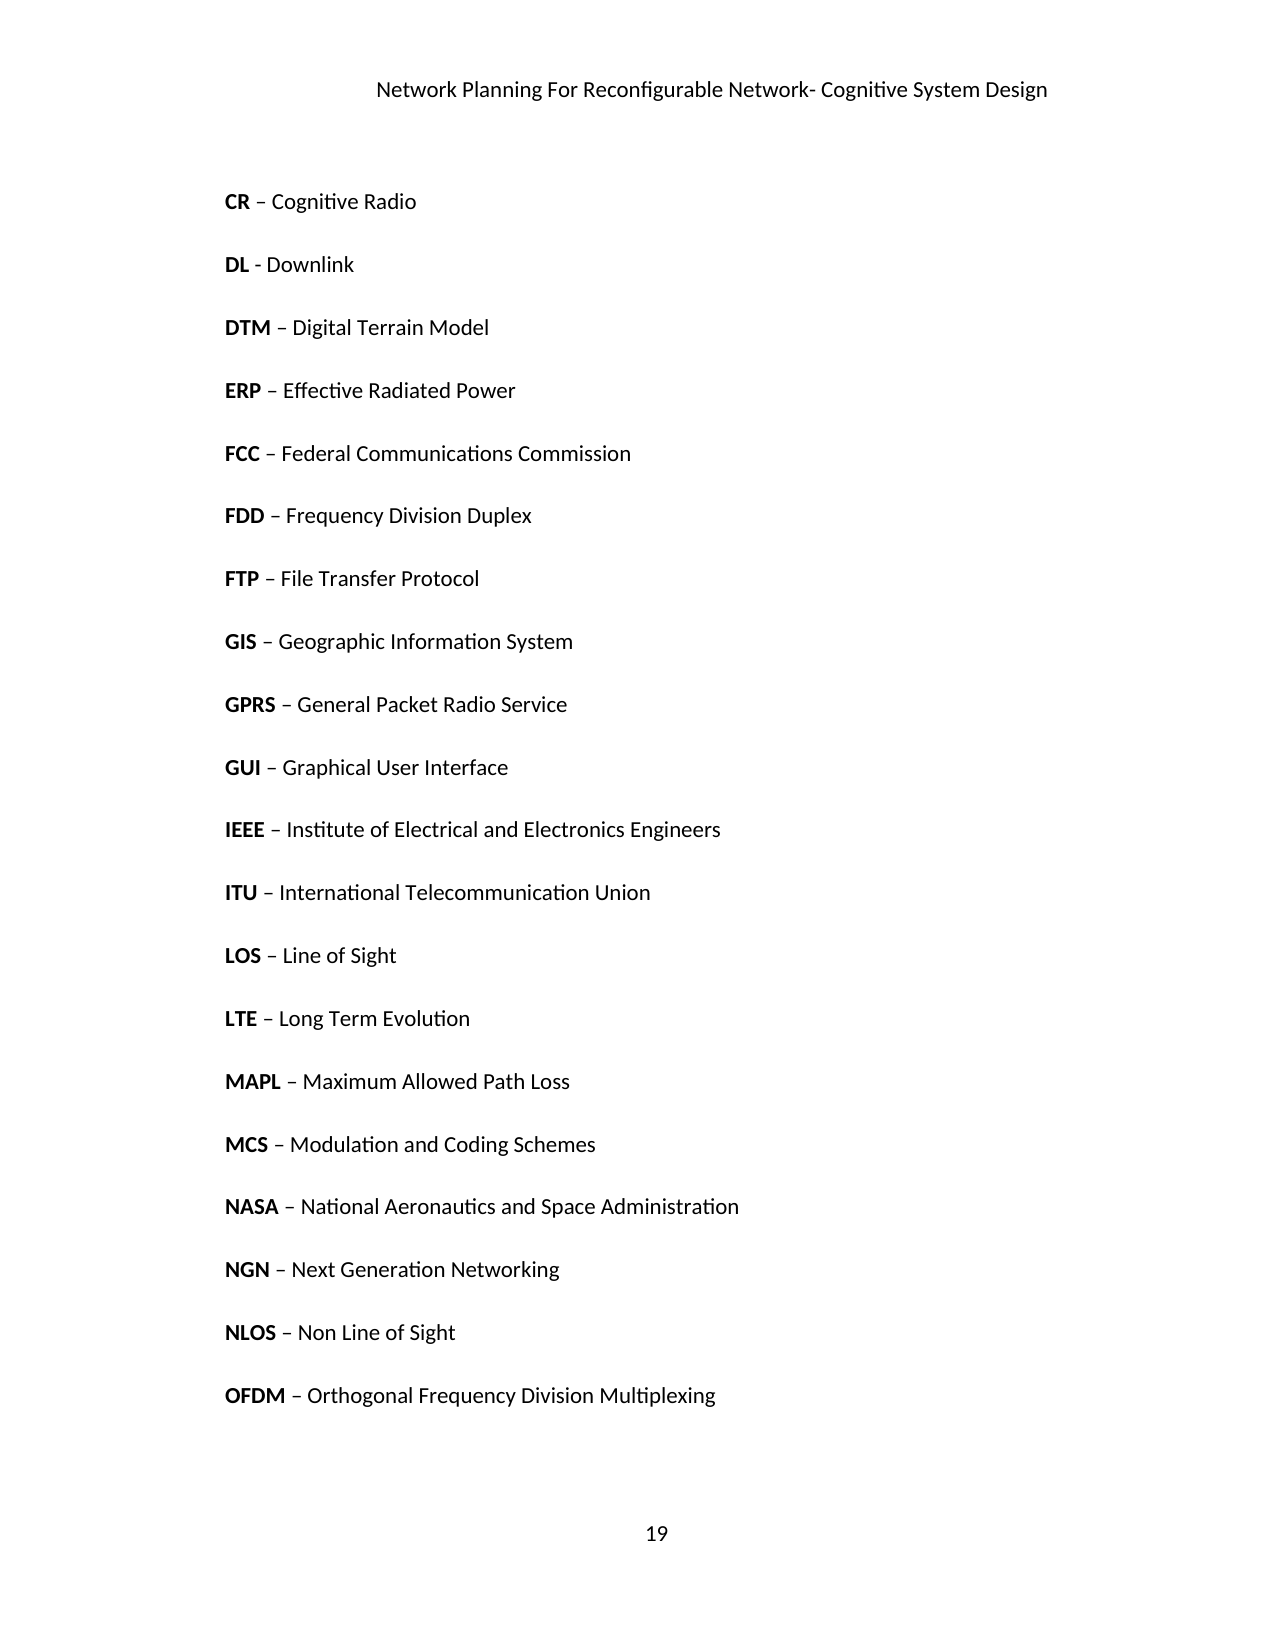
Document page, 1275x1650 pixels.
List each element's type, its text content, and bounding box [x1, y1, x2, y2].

text DL - Downlink [225, 250, 1087, 278]
text LOS – Line of Sight [225, 941, 1087, 969]
text NLOS – Non Line of Sight [225, 1318, 1087, 1346]
text ERP – Effective Radiated Power [225, 376, 1087, 404]
text DTM – Digital Terrain Model [225, 313, 1087, 341]
text GUI – Graphical User Interface [225, 753, 1087, 781]
text IEEE – Institute of Electrical and Electronics Engineers [225, 816, 1087, 844]
text NASA – National Aeronautics and Space Administration [225, 1192, 1087, 1221]
text CR – Cognitive Radio [225, 187, 1087, 216]
text FCC – Federal Communications Commission [225, 439, 1087, 467]
text MAPL – Maximum Allowed Path Loss [225, 1067, 1087, 1095]
text GPRS – General Packet Radio Service [225, 690, 1087, 718]
text FTP – File Transfer Protocol [225, 564, 1087, 592]
text MCS – Modulation and Coding Schemes [225, 1130, 1087, 1158]
text FDD – Frequency Division Duplex [225, 502, 1087, 529]
text LTE – Long Term Evolution [225, 1004, 1087, 1032]
text OFDM – Orthogonal Frequency Division Multiplexing [225, 1381, 1087, 1409]
text GIS – Geographic Information System [225, 627, 1087, 655]
text NGN – Next Generation Networking [225, 1255, 1087, 1283]
text ITU – International Telecommunication Union [225, 878, 1087, 906]
